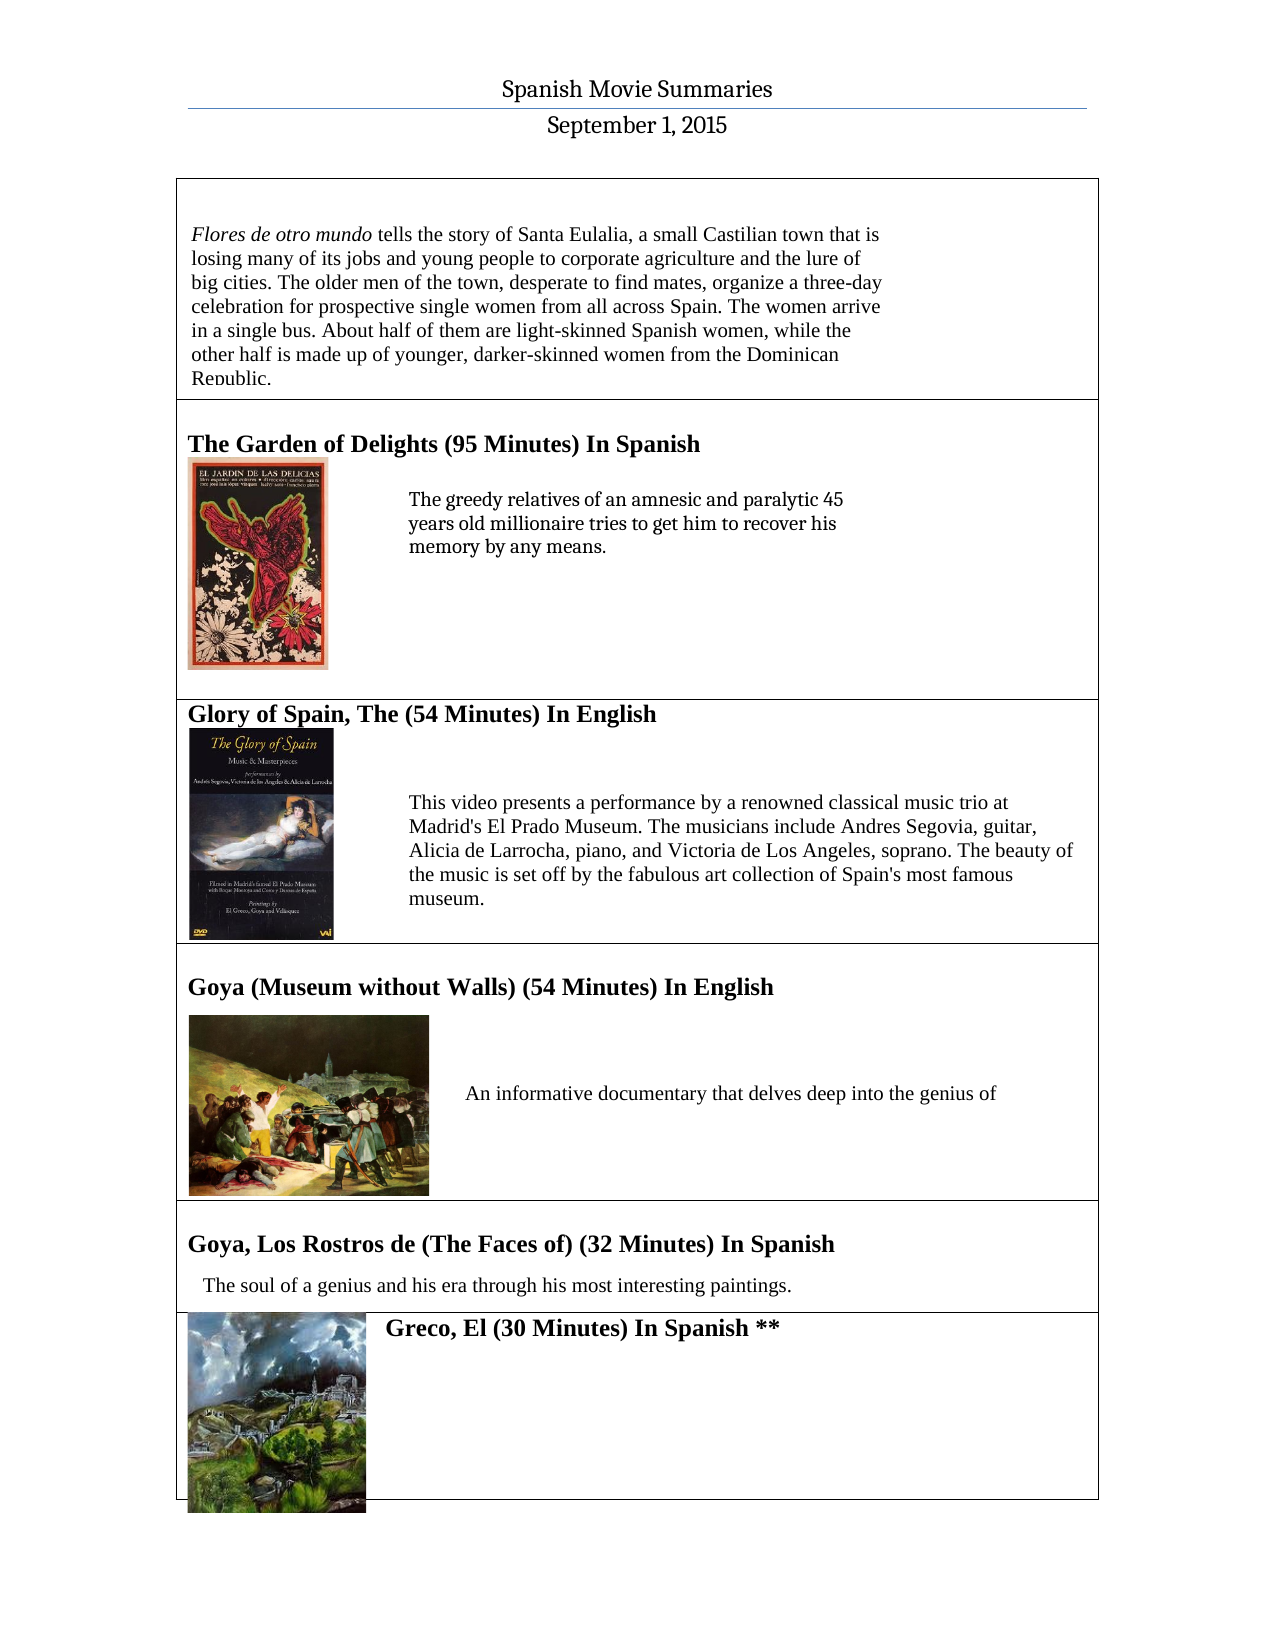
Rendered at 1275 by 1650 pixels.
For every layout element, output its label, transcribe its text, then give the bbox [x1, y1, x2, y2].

picture [187, 1312, 367, 1513]
picture [187, 457, 329, 670]
table_cell Goya (Museum without Walls) (54 Minutes) In English [177, 944, 1098, 1199]
table_cell Greco, El (30 Minutes) In Spanish ** [367, 1313, 1098, 1499]
table_cell The Garden of Delights (95 Minutes) In Spanish [177, 400, 1098, 698]
picture [187, 728, 333, 937]
picture [187, 1015, 429, 1195]
table_cell Goya, Los Rostros de (The Faces of) (32 Minutes) In Spanish [177, 1201, 1098, 1312]
table_cell Flores de Otro Mundo (Flowers from Another World) (100 Minutes) Subtitles [177, 179, 1098, 399]
table_cell Glory of Spain, The (54 Minutes) In English [177, 700, 1098, 943]
